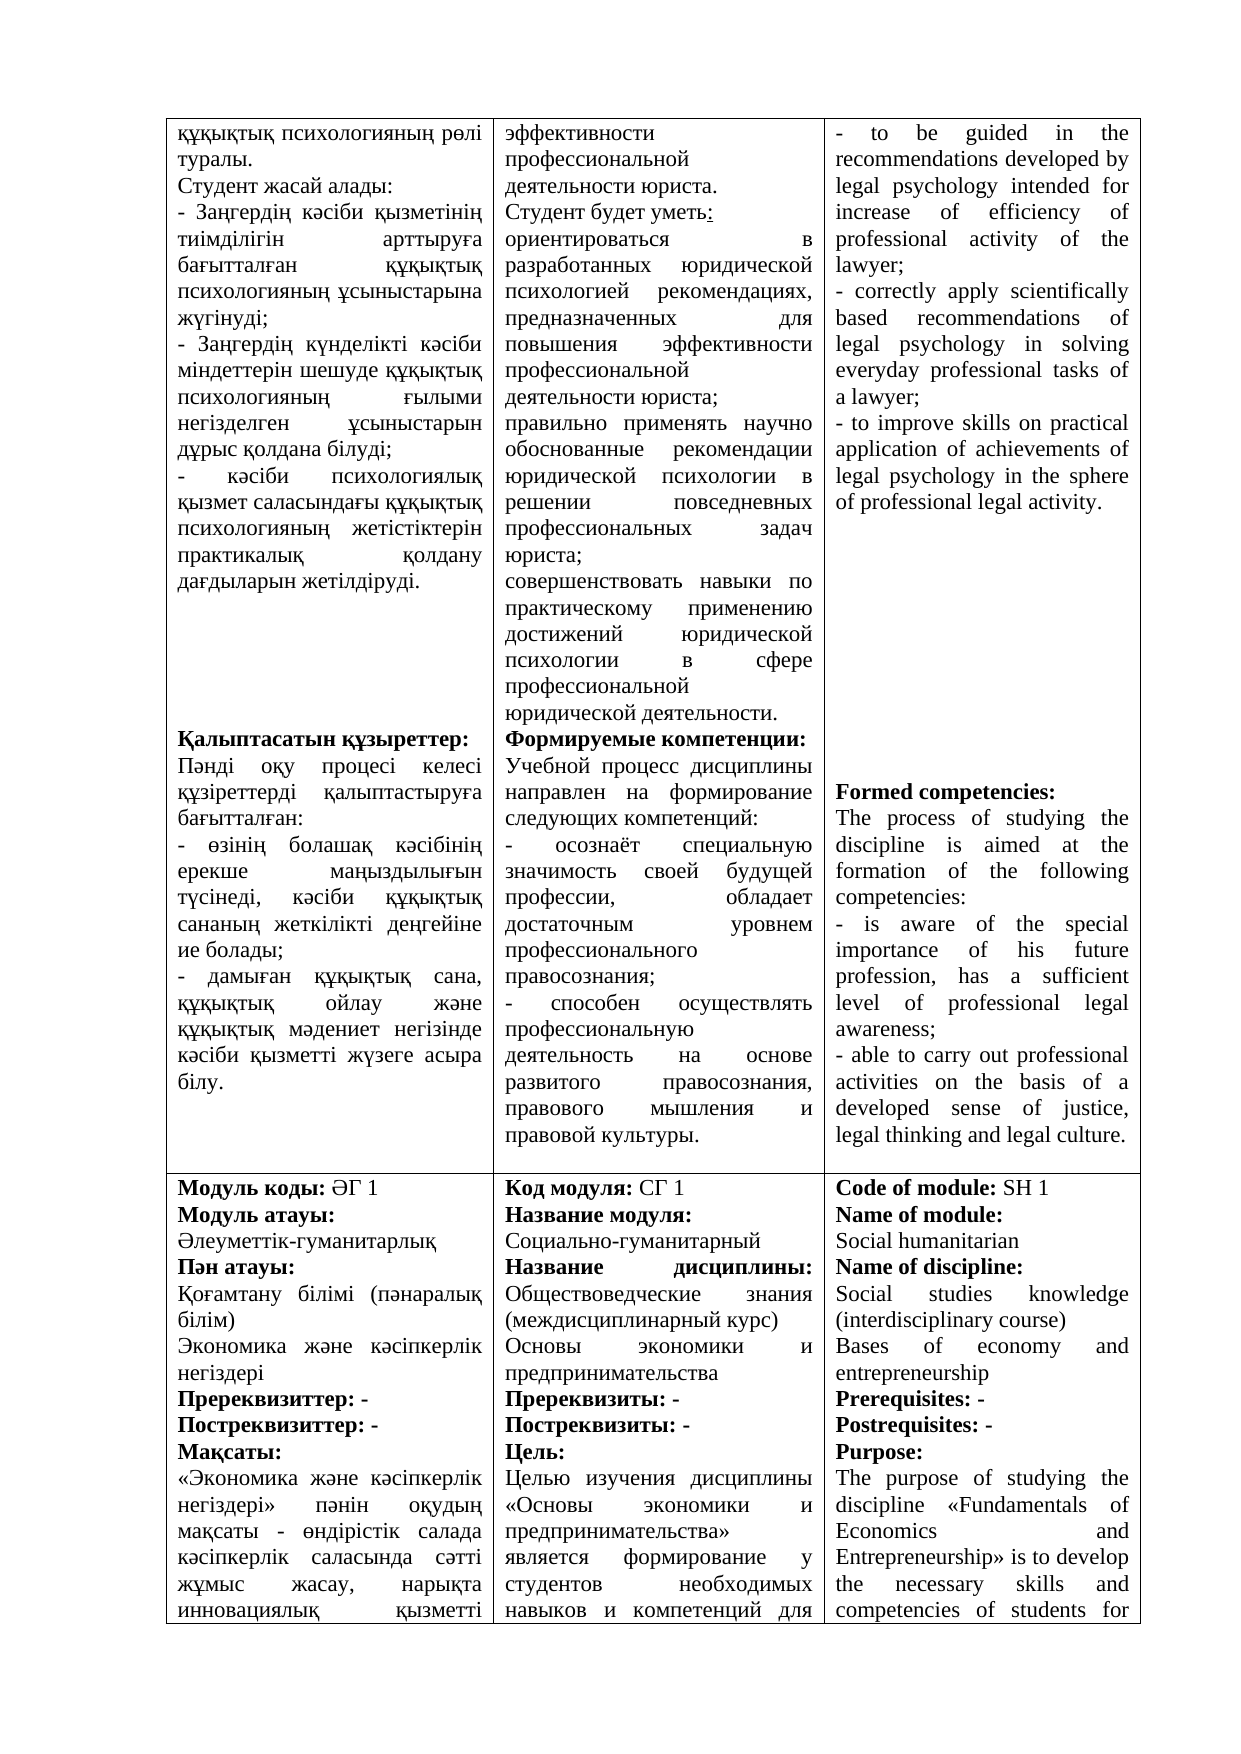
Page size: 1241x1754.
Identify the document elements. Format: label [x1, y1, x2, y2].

table_cell [494, 1174, 824, 1622]
table_cell [167, 1174, 493, 1622]
table_cell [825, 1174, 1140, 1622]
table_header [825, 119, 1140, 1173]
table_header [494, 119, 824, 1173]
table_header [167, 119, 493, 1173]
